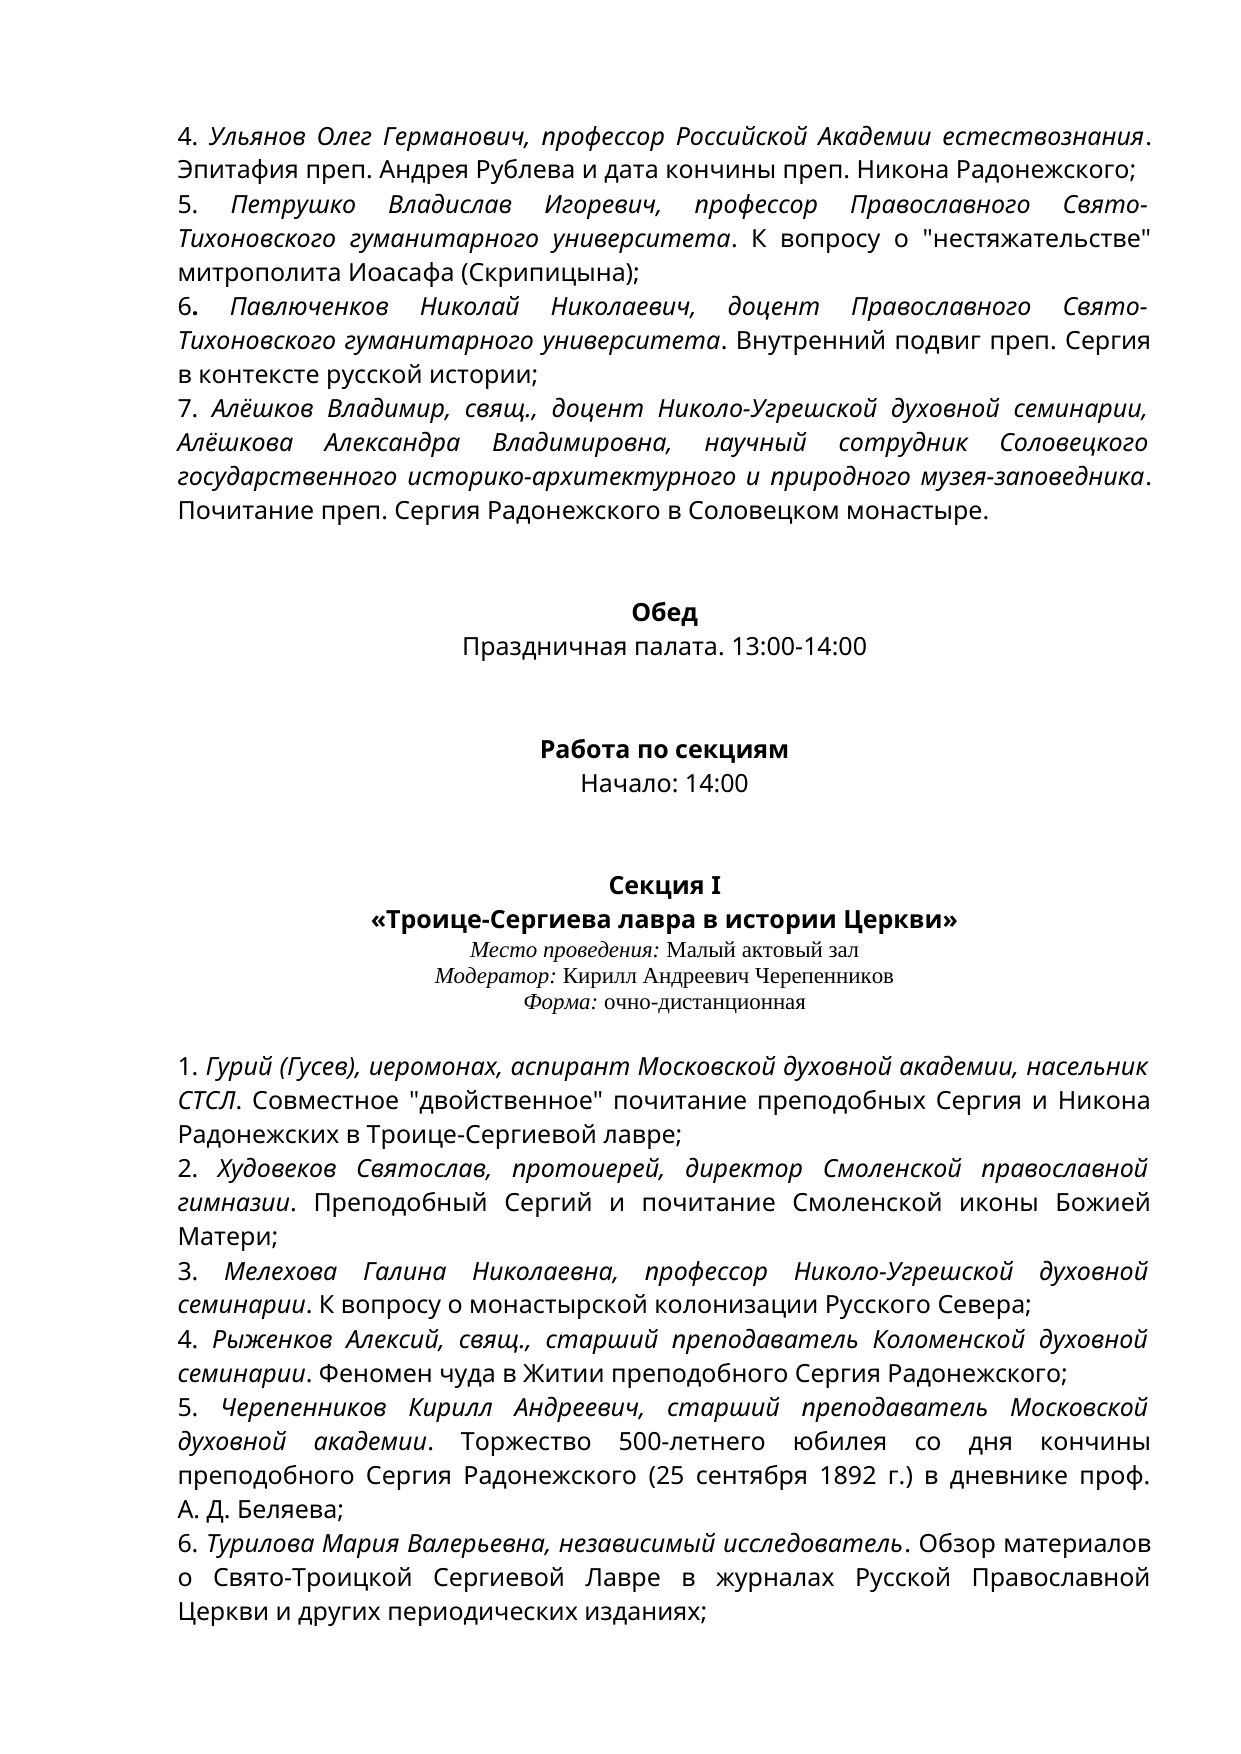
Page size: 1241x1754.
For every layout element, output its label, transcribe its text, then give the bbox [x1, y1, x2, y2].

text 6. Павлюченков Николай Николаевич, доцент Православного Свято-Тихоновского гуманитарного университета. Внутренний подвиг преп. Сергия в контексте русской истории; [177, 288, 1152, 391]
text 5. Черепенников Кирилл Андреевич, старший преподаватель Московской духовной академии. Торжество 500-летнего юбилея со дня кончины преподобного Сергия Радонежского (25 сентября 1892 г.) в дневнике проф. А. Д. Беляева; [177, 1389, 1152, 1526]
text 2. Худовеков Святослав, протоиерей, директор Смоленской православной гимназии. Преподобный Сергий и почитание Смоленской иконы Божией Матери; [177, 1151, 1152, 1253]
text 6. Турилова Мария Валерьевна, независимый исследователь. Обзор материалов о Свято-Троицкой Сергиевой Лавре в журналах Русской Православной Церкви и других периодических изданиях; [177, 1526, 1152, 1628]
text 7. Алёшков Владимир, свящ., доцент Николо-Угрешской духовной семинарии, Алёшкова Александра Владимировна, научный сотрудник Соловецкого государственного историко-архитектурного и природного музея-заповедника. Почитание преп. Сергия Радонежского в Соловецком монастыре. [177, 391, 1152, 527]
text Форма: очно-дистанционная [177, 988, 1152, 1015]
text 3. Мелехова Галина Николаевна, профессор Николо-Угрешской духовной семинарии. К вопросу о монастырской колонизации Русского Севера; [177, 1253, 1152, 1321]
text Модератор: Кирилл Андреевич Черепенников [177, 962, 1152, 988]
text Секция I [177, 867, 1152, 902]
text 4. Ульянов Олег Германович, профессор Российской Академии естествознания. Эпитафия преп. Андрея Рублева и дата кончины преп. Никона Радонежского; [177, 118, 1152, 186]
text «Троице-Сергиева лавра в истории Церкви» [177, 902, 1152, 936]
text Начало: 14:00 [177, 765, 1152, 799]
text 5. Петрушко Владислав Игоревич, профессор Православного Свято-Тихоновского гуманитарного университета. К вопросу о "нестяжательстве" митрополита Иоасафа (Скрипицына); [177, 186, 1152, 288]
text 4. Рыженков Алексий, свящ., старший преподаватель Коломенской духовной семинарии. Феномен чуда в Житии преподобного Сергия Радонежского; [177, 1321, 1152, 1389]
text Место проведения: Малый актовый зал [177, 936, 1152, 962]
text Обед [177, 595, 1152, 629]
text Работа по секциям [177, 731, 1152, 765]
text 1. Гурий (Гусев), иеромонах, аспирант Московской духовной академии, насельник СТСЛ. Совместное "двойственное" почитание преподобных Сергия и Никона Радонежских в Троице-Сергиевой лавре; [177, 1049, 1152, 1151]
text Праздничная палата. 13:00-14:00 [177, 629, 1152, 663]
